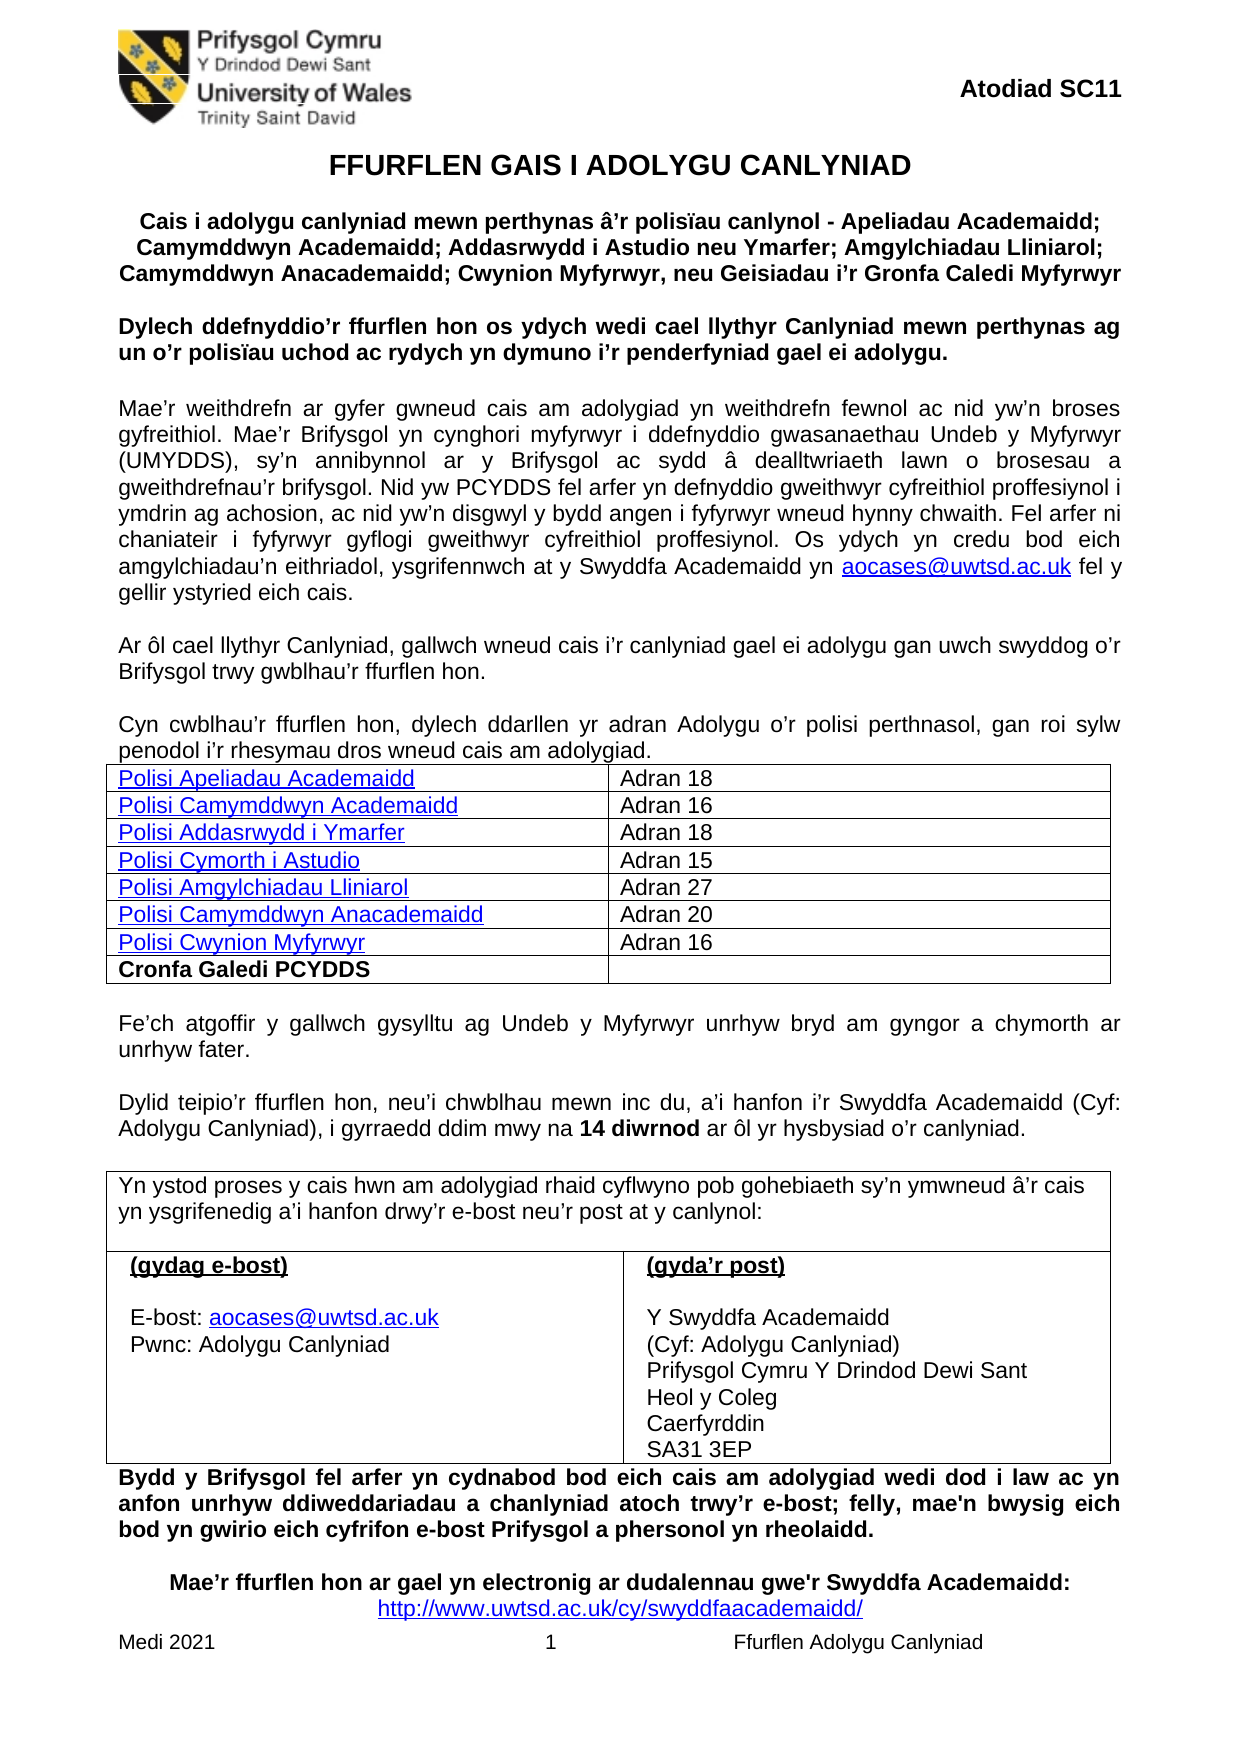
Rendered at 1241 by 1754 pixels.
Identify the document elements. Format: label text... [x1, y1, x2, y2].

table_cell Adran 27 [609, 874, 1110, 900]
table_cell Polisi Camymddwyn Academaidd [107, 792, 608, 818]
picture [118, 104, 412, 128]
picture [118, 29, 412, 74]
table_cell Adran 16 [609, 929, 1110, 955]
text Dylid teipio’r ffurflen hon, neu’i chwblhau mewn inc du, a’i hanfon i’r Swyddfa Academaidd (Cyf: Adolygu Canlyniad), i gyrraedd ddim mwy na 14 diwrnod ar ôl yr hysbysiad o’r canlyniad. [118, 1089, 1122, 1142]
table_cell Polisi Camymddwyn Anacademaidd [107, 901, 608, 928]
text FFURFLEN GAIS I ADOLYGU CANLYNIAD [118, 148, 1122, 181]
table_cell (gyda’r post) Y Swyddfa Academaidd (Cyf: Adolygu Canlyniad) Prifysgol Cymru Y Drindod Dewi Sant Heol y Coleg Caerfyrddin SA31 3EP [624, 1252, 1110, 1462]
picture [119, 75, 412, 103]
text Cais i adolygu canlyniad mewn perthynas â’r polisïau canlynol - Apeliadau Academaidd; Camymddwyn Academaidd; Addasrwydd i Astudio neu Ymarfer; Amgylchiadau Lliniarol; Camymddwyn Anacademaidd; Cwynion Myfyrwyr, neu Geisiadau i’r Gronfa Caledi Myfyrwyr [118, 208, 1122, 287]
table_cell Adran 15 [609, 847, 1110, 873]
text Mae’r ffurflen hon ar gael yn electronig ar dudalennau gwe'r Swyddfa Academaidd: http://www.uwtsd.ac.uk/cy/swyddfaacademaidd/ [118, 1569, 1122, 1622]
text Ar ôl cael llythyr Canlyniad, gallwch wneud cais i’r canlyniad gael ei adolygu gan uwch swyddog o’r Brifysgol trwy gwblhau’r ffurflen hon. [118, 632, 1122, 684]
text Fe’ch atgoffir y gallwch gysylltu ag Undeb y Myfyrwyr unrhyw bryd am gyngor a chymorth ar unrhyw fater. [118, 1010, 1122, 1063]
table_cell Adran 20 [609, 901, 1110, 928]
table_cell (gydag e-bost) E-bost: aocases@uwtsd.ac.uk Pwnc: Adolygu Canlyniad [107, 1252, 623, 1462]
text Mae’r weithdrefn ar gyfer gwneud cais am adolygiad yn weithdrefn fewnol ac nid yw’n broses gyfreithiol. Mae’r Brifysgol yn cynghori myfyrwyr i ddefnyddio gwasanaethau Undeb y Myfyrwyr (UMYDDS), sy’n annibynnol ar y Brifysgol ac sydd â dealltwriaeth lawn o brosesau a gweithdrefnau’r brifysgol. Nid yw PCYDDS fel arfer yn defnyddio gweithwyr cyfreithiol proffesiynol i ymdrin ag achosion, ac nid yw’n disgwyl y bydd angen i fyfyrwyr wneud hynny chwaith. Fel arfer ni chaniateir i fyfyrwyr gyflogi gweithwyr cyfreithiol proffesiynol. Os ydych yn credu bod eich amgylchiadau’n eithriadol, ysgrifennwch at y Swyddfa Academaidd yn aocases@uwtsd.ac.uk fel y gellir ystyried eich cais. [118, 394, 1122, 605]
table_cell Polisi Cwynion Myfyrwyr [107, 929, 608, 955]
table_cell Polisi Cymorth i Astudio [107, 847, 608, 873]
table_header Yn ystod proses y cais hwn am adolygiad rhaid cyflwyno pob gohebiaeth sy’n ymwneud â’r cais yn ysgrifenedig a’i hanfon drwy’r e-bost neu’r post at y canlynol: [107, 1172, 1110, 1251]
table_cell Polisi Addasrwydd i Ymarfer [107, 819, 608, 846]
table_header Adran 18 [609, 765, 1110, 791]
text Cyn cwblhau’r ffurflen hon, dylech ddarllen yr adran Adolygu o’r polisi perthnasol, gan roi sylw penodol i’r rhesymau dros wneud cais am adolygiad. [118, 711, 1122, 763]
text Bydd y Brifysgol fel arfer yn cydnabod bod eich cais am adolygiad wedi dod i law ac yn anfon unrhyw ddiweddariadau a chanlyniad atoch trwy’r e-bost; felly, mae'n bwysig eich bod yn gwirio eich cyfrifon e-bost Prifysgol a phersonol yn rheolaidd. [118, 1463, 1122, 1543]
table_cell Cronfa Galedi PCYDDS [107, 956, 608, 983]
table_cell Polisi Amgylchiadau Lliniarol [107, 874, 608, 900]
table_cell Adran 18 [609, 819, 1110, 846]
table_cell Adran 16 [609, 792, 1110, 818]
text Dylech ddefnyddio’r ffurflen hon os ydych wedi cael llythyr Canlyniad mewn perthynas ag un o’r polisïau uchod ac rydych yn dymuno i’r penderfyniad gael ei adolygu. [118, 313, 1122, 366]
table_header Polisi Apeliadau Academaidd [107, 765, 608, 791]
table_cell [609, 956, 1110, 983]
